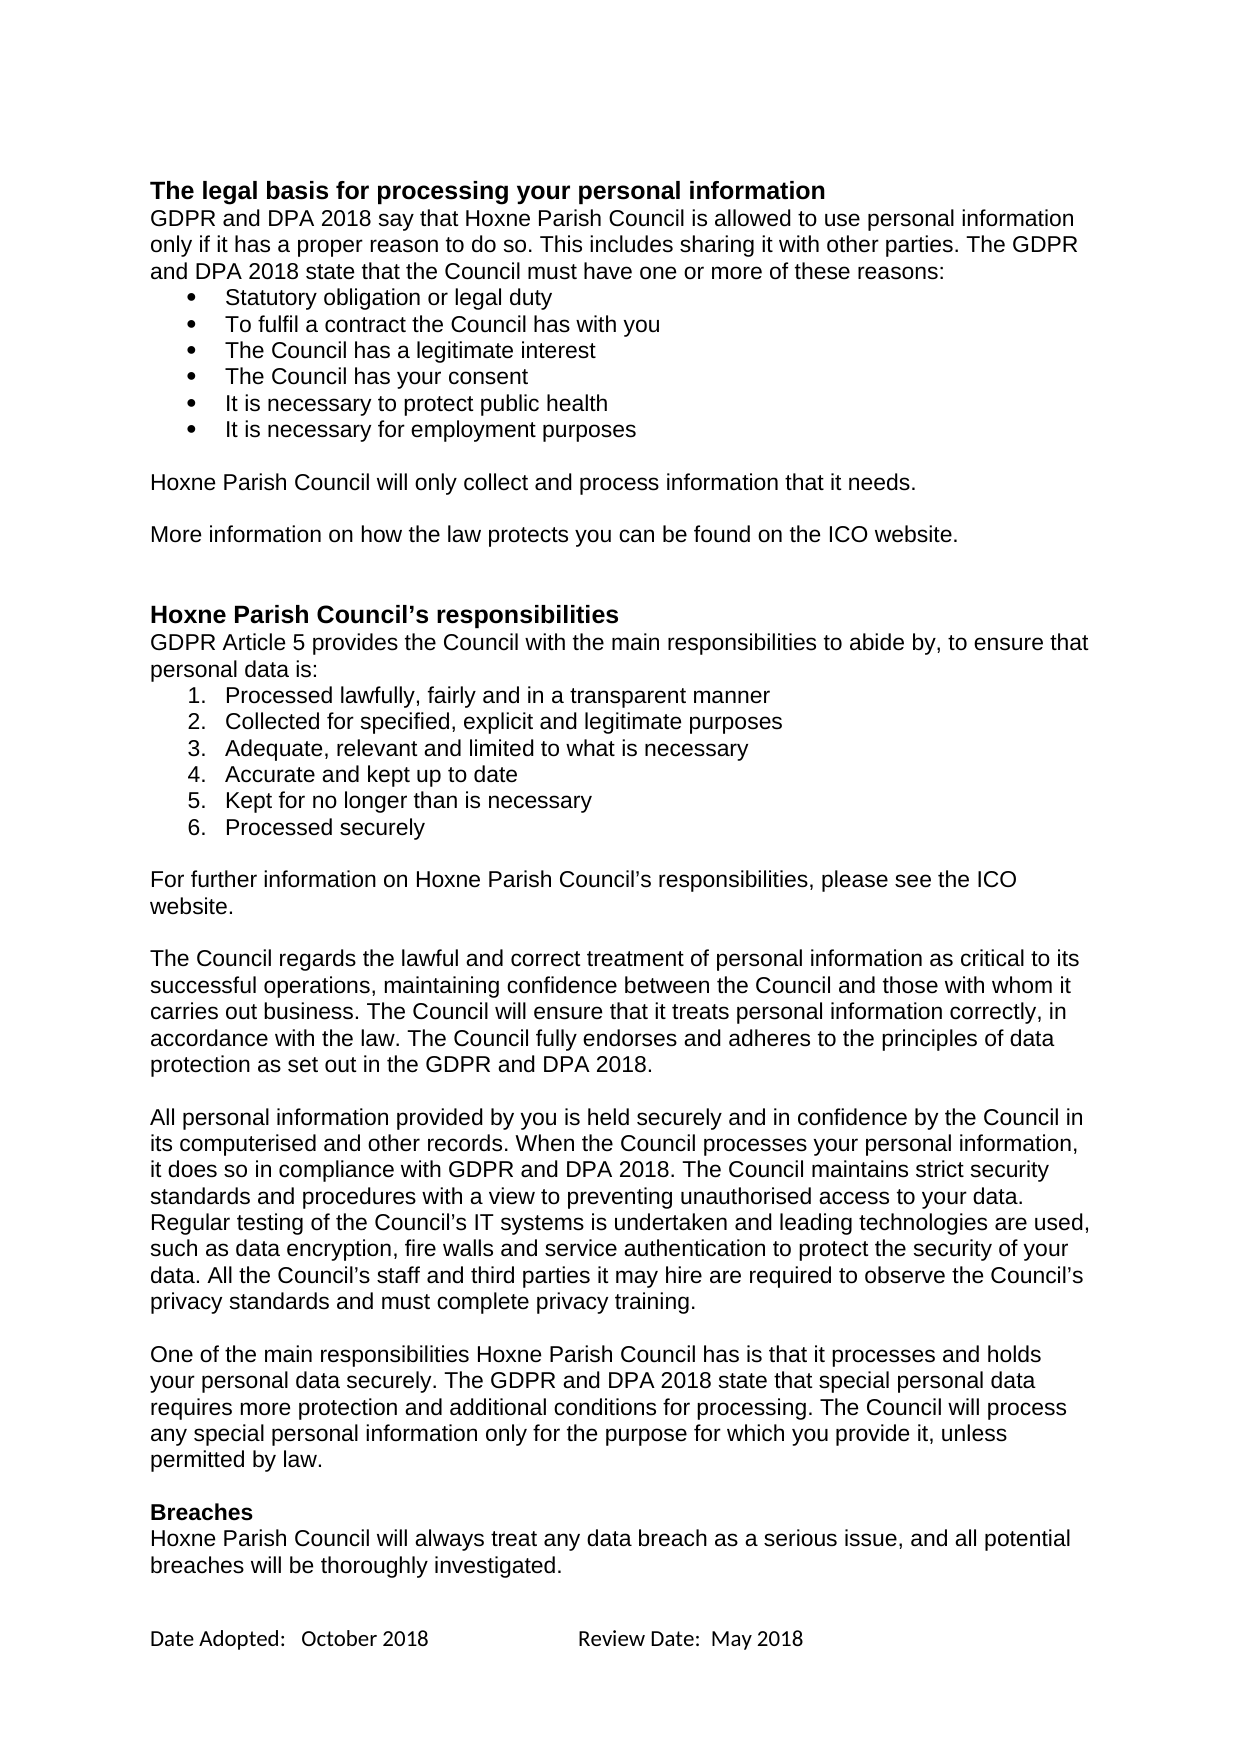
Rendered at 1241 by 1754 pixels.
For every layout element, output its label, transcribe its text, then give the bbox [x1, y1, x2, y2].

list To fulfil a contract the Council has with you [187, 311, 1090, 337]
text Hoxne Parish Council will only collect and process information that it needs. [150, 469, 1090, 495]
list It is necessary for employment purposes [187, 416, 1090, 442]
text The Council regards the lawful and correct treatment of personal information as critical to its successful operations, maintaining confidence between the Council and those with whom it carries out business. The Council will ensure that it treats personal information correctly, in accordance with the law. The Council fully endorses and adheres to the principles of data protection as set out in the GDPR and DPA 2018. [150, 945, 1090, 1077]
text One of the main responsibilities Hoxne Parish Council has is that it processes and holds your personal data securely. The GDPR and DPA 2018 state that special personal data requires more protection and additional conditions for processing. The Council will process any special personal information only for the purpose for which you provide it, unless permitted by law. [150, 1341, 1090, 1472]
list The Council has your consent [187, 363, 1090, 389]
text GDPR Article 5 provides the Council with the main responsibilities to abide by, to ensure that personal data is: [150, 629, 1090, 682]
list Kept for no longer than is necessary [187, 787, 1090, 814]
list Processed securely [187, 814, 1090, 840]
text For further information on Hoxne Parish Council’s responsibilities, please see the ICO website. [150, 866, 1090, 919]
list Adequate, relevant and limited to what is necessary [187, 734, 1090, 761]
text More information on how the law protects you can be found on the ICO website. [150, 521, 1090, 548]
list Statutory obligation or legal duty [187, 284, 1090, 311]
text The legal basis for processing your personal information [150, 176, 1090, 205]
list Collected for specified, explicit and legitimate purposes [187, 708, 1090, 734]
text Hoxne Parish Council’s responsibilities [150, 600, 1090, 629]
list Processed lawfully, fairly and in a transparent manner [187, 682, 1090, 708]
list The Council has a legitimate interest [187, 337, 1090, 363]
text GDPR and DPA 2018 say that Hoxne Parish Council is allowed to use personal information only if it has a proper reason to do so. This includes sharing it with other parties. The GDPR and DPA 2018 state that the Council must have one or more of these reasons: [150, 205, 1090, 284]
list Accurate and kept up to date [187, 761, 1090, 787]
list It is necessary to protect public health [187, 389, 1090, 416]
text Hoxne Parish Council will always treat any data breach as a serious issue, and all potential breaches will be thoroughly investigated. [150, 1525, 1090, 1578]
text Breaches [150, 1499, 1090, 1525]
text All personal information provided by you is held securely and in confidence by the Council in its computerised and other records. When the Council processes your personal information, it does so in compliance with GDPR and DPA 2018. The Council maintains strict security standards and procedures with a view to preventing unauthorised access to your data. Regular testing of the Council’s IT systems is undertaken and leading technologies are used, such as data encryption, fire walls and service authentication to protect the security of your data. All the Council’s staff and third parties it may hire are required to observe the Council’s privacy standards and must complete privacy training. [150, 1103, 1090, 1314]
